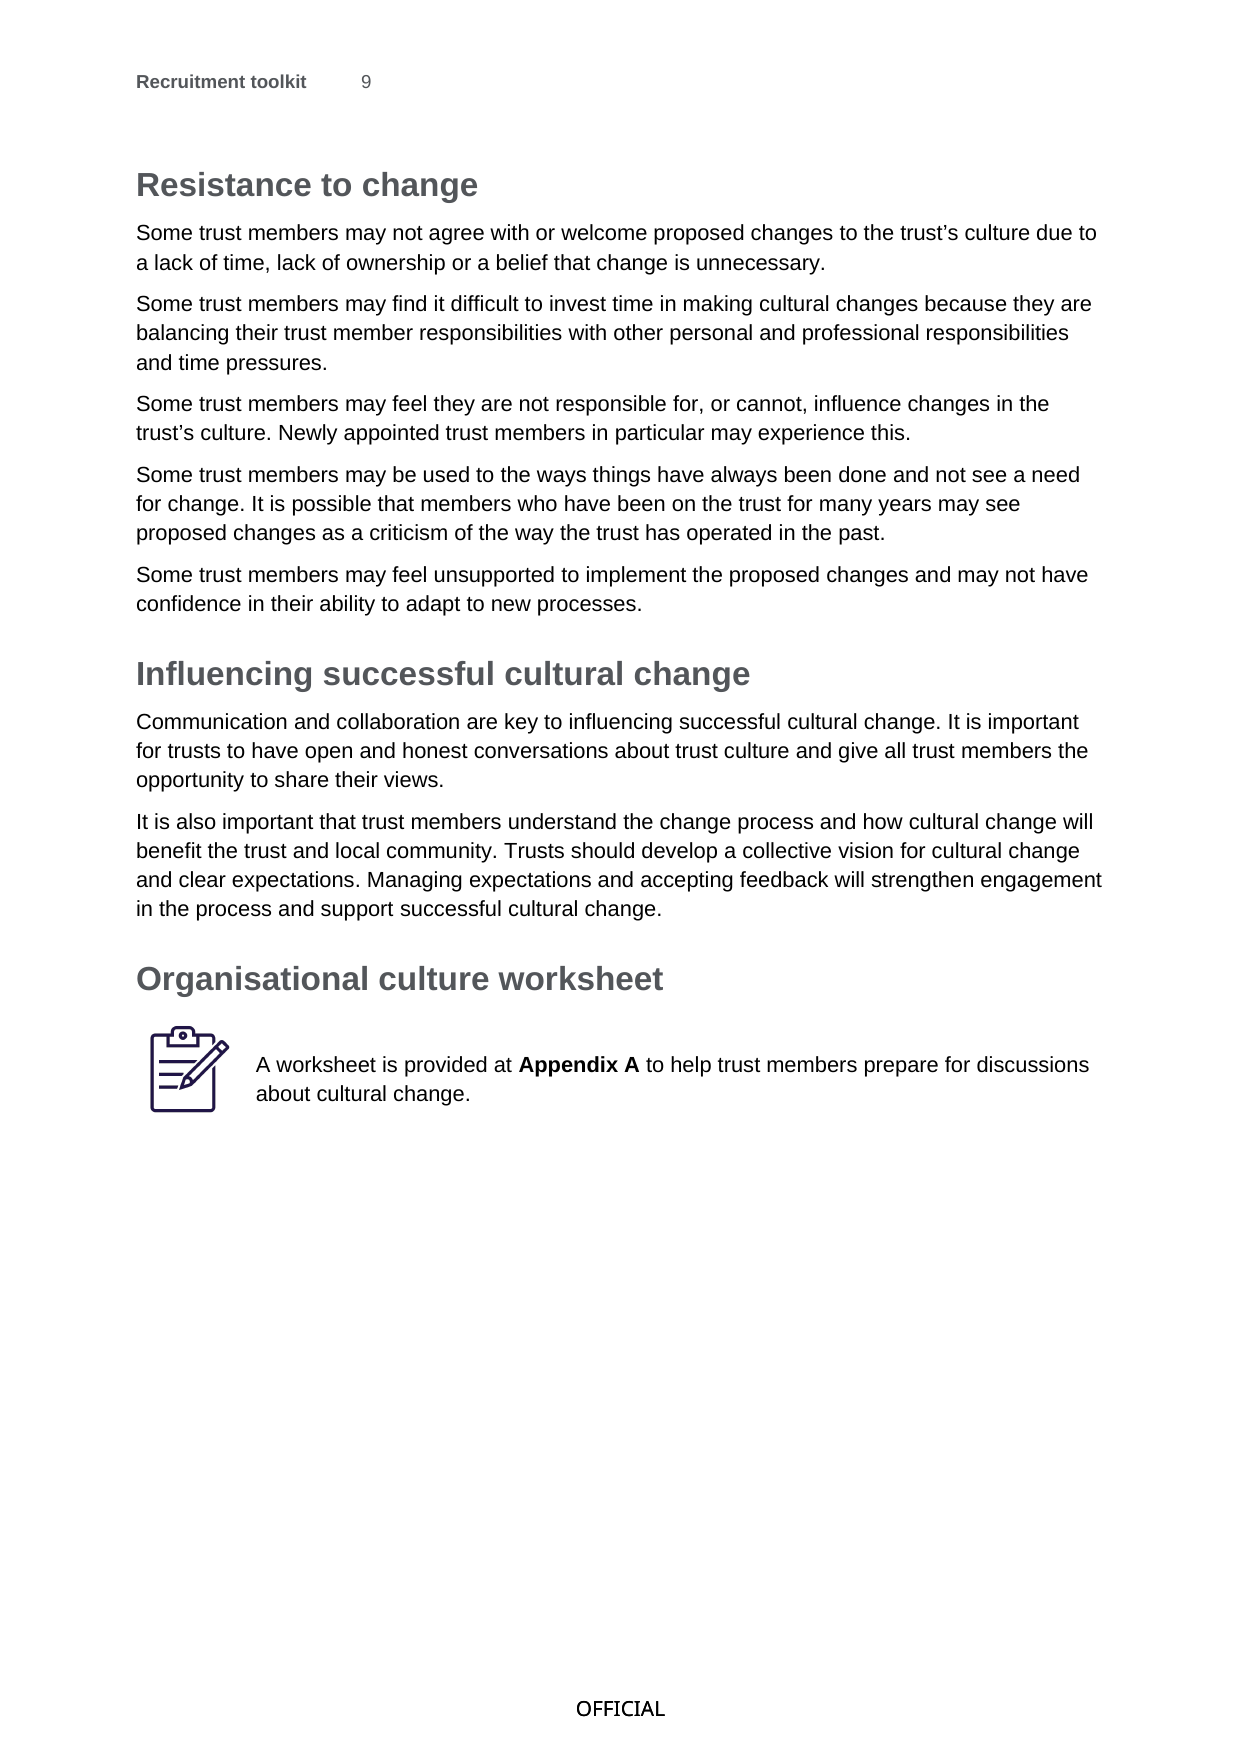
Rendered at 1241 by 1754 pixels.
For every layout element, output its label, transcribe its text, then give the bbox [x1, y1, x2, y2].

text Some trust members may find it difficult to invest time in making cultural changes because they are balancing their trust member responsibilities with other personal and professional responsibilities and time pressures. [136, 287, 1104, 374]
picture [135, 1018, 237, 1120]
subtitle Influencing successful cultural change [136, 654, 1104, 692]
text Some trust members may be used to the ways things have always been done and not see a need for change. It is possible that members who have been on the trust for many years may see proposed changes as a criticism of the way the trust has operated in the past. [136, 458, 1104, 545]
text Some trust members may feel unsupported to implement the proposed changes and may not have confidence in their ability to adapt to new processes. [136, 558, 1104, 616]
subtitle Resistance to change [136, 165, 1104, 204]
text It is also important that trust members understand the change process and how cultural change will benefit the trust and local community. Trusts should develop a collective vision for cultural change and clear expectations. Managing expectations and accepting feedback will strengthen engagement in the process and support successful cultural change. [136, 805, 1104, 921]
text A worksheet is provided at Appendix A to help trust members prepare for discussions about cultural change. [136, 1010, 1104, 1106]
text Communication and collaboration are key to influencing successful cultural change. It is important for trusts to have open and honest conversations about trust culture and give all trust members the opportunity to share their views. [136, 705, 1104, 792]
subtitle Organisational culture worksheet [136, 959, 1104, 997]
text Some trust members may not agree with or welcome proposed changes to the trust’s culture due to a lack of time, lack of ownership or a belief that change is unnecessary. [136, 216, 1104, 274]
text Some trust members may feel they are not responsible for, or cannot, influence changes in the trust’s culture. Newly appointed trust members in particular may experience this. [136, 387, 1104, 445]
